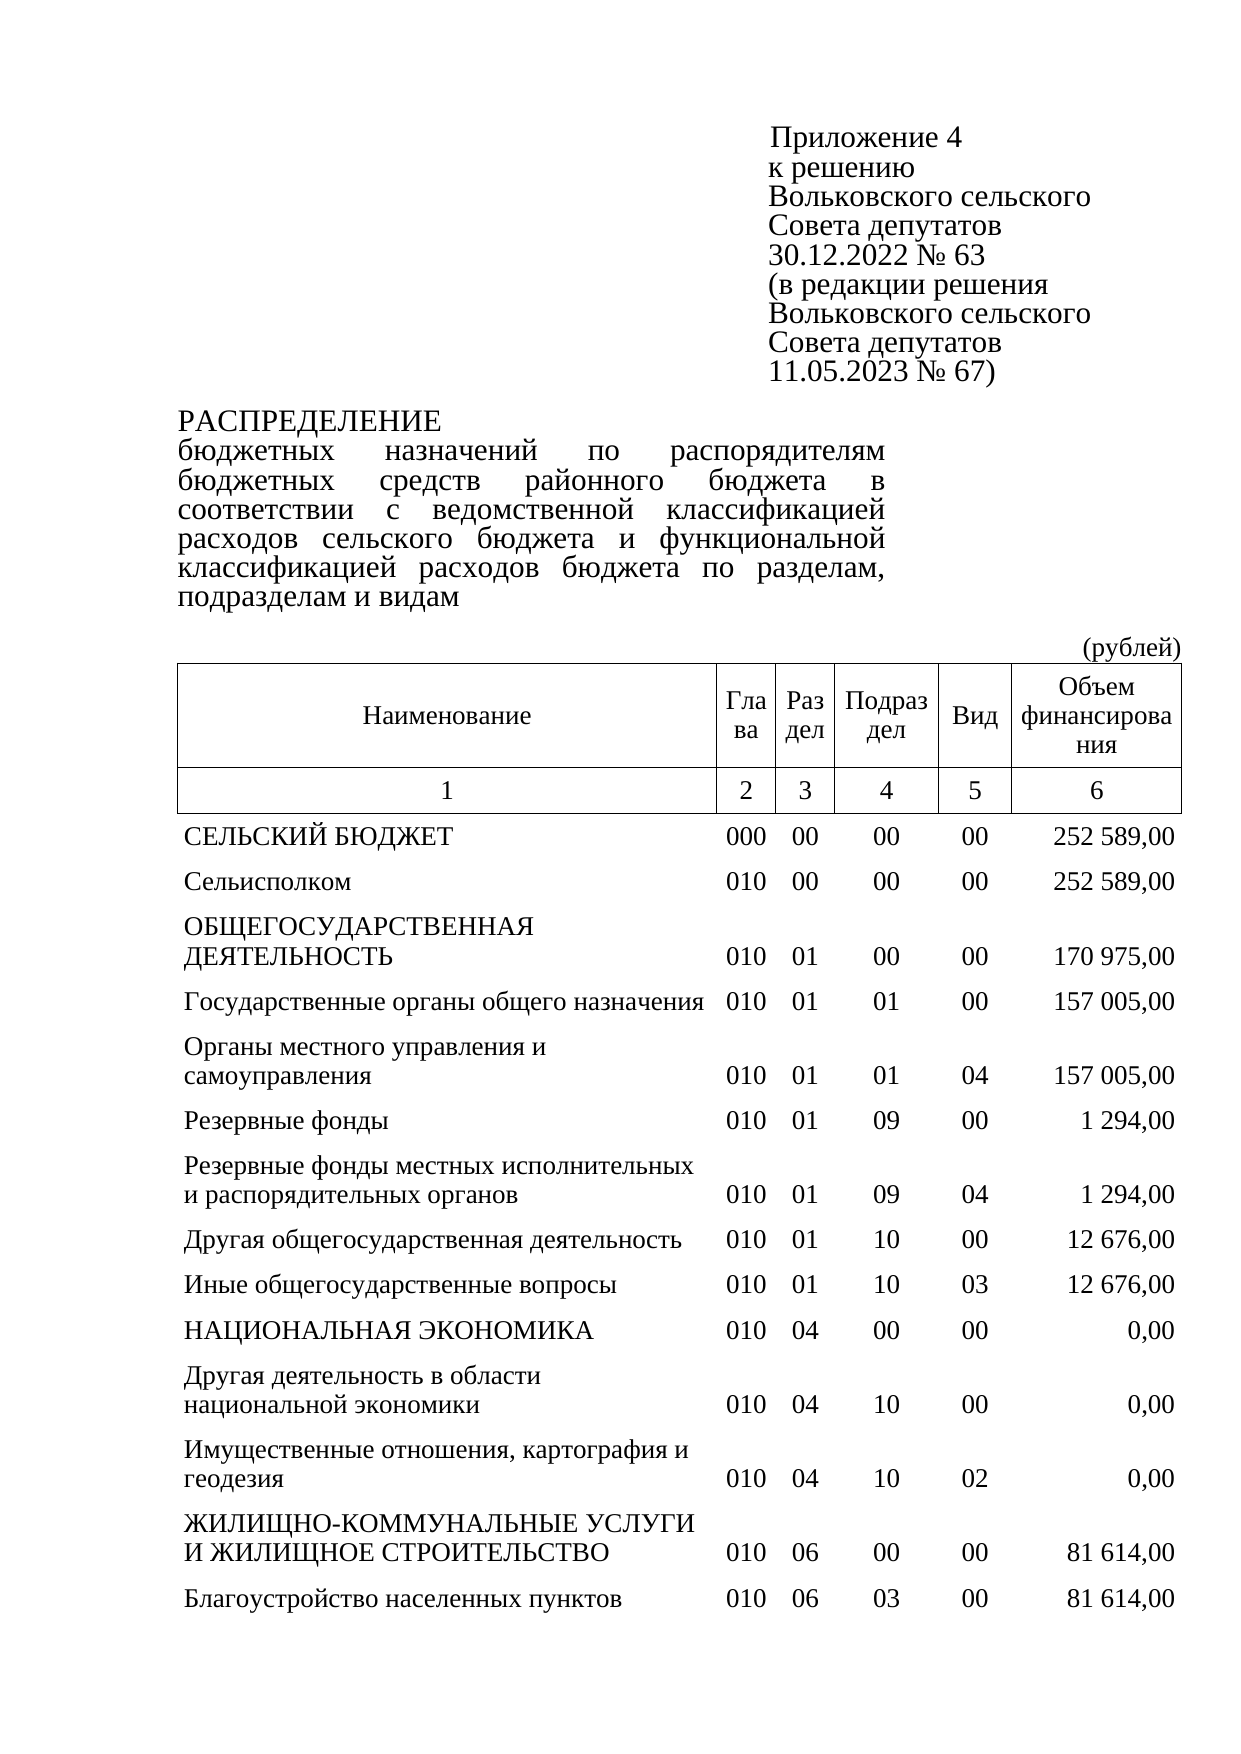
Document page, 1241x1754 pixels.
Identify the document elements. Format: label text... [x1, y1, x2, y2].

table_cell 04 [938, 1024, 1012, 1098]
table_header Раздел [776, 664, 834, 767]
table_cell 00 [938, 1098, 1012, 1143]
table_cell 010 [717, 1098, 776, 1143]
table_cell 000 [717, 814, 776, 859]
table_cell СЕЛЬСКИЙ БЮДЖЕТ [177, 814, 717, 859]
table_cell 81 614,00 [1012, 1501, 1181, 1575]
table_cell 00 [938, 904, 1012, 978]
table_cell 10 [835, 1217, 938, 1262]
table_cell 01 [835, 1024, 938, 1098]
table_cell 01 [776, 1263, 834, 1307]
table_cell Государственные органы общего назначения [177, 979, 717, 1024]
text Совета депутатов [768, 212, 1181, 242]
table_cell 010 [717, 1143, 776, 1217]
table_header Подраздел [835, 664, 938, 767]
table_cell 010 [717, 1501, 776, 1575]
table_cell 01 [776, 1143, 834, 1217]
table_cell 157 005,00 [1012, 979, 1181, 1024]
table_cell 1 [178, 768, 716, 813]
table_cell 01 [776, 979, 834, 1024]
table_cell 010 [717, 1575, 776, 1621]
table_header Наименование [178, 664, 716, 767]
table_cell Органы местного управления и самоуправления [177, 1024, 717, 1098]
table_cell Резервные фонды местных исполнительных и распорядительных органов [177, 1143, 717, 1217]
table_cell 010 [717, 1308, 776, 1353]
table_cell 01 [776, 1098, 834, 1143]
text Вольковского сельского [768, 183, 1181, 212]
table_cell 2 [717, 768, 775, 813]
table_cell НАЦИОНАЛЬНАЯ ЭКОНОМИКА [177, 1308, 717, 1353]
table_cell Резервные фонды [177, 1098, 717, 1143]
table_cell 010 [717, 1217, 776, 1262]
table_cell 5 [939, 768, 1011, 813]
table_cell 170 975,00 [1012, 904, 1181, 978]
table_cell 09 [835, 1143, 938, 1217]
table_cell 010 [717, 859, 776, 904]
table_cell 0,00 [1012, 1427, 1181, 1501]
text (рублей) [177, 633, 1181, 662]
table_cell 04 [938, 1143, 1012, 1217]
text РАСПРЕДЕЛЕНИЕ [177, 408, 886, 437]
table_cell 00 [938, 1353, 1012, 1427]
table_cell 02 [938, 1427, 1012, 1501]
text Приложение 4 [177, 118, 1181, 154]
table_cell 010 [717, 1427, 776, 1501]
table_cell 00 [938, 1217, 1012, 1262]
table_cell 10 [835, 1427, 938, 1501]
text 30.12.2022 № 63 [768, 242, 1181, 271]
text к решению [768, 154, 1181, 183]
table_cell 12 676,00 [1012, 1263, 1181, 1307]
table_header Вид [939, 664, 1011, 767]
table_cell 00 [938, 859, 1012, 904]
table_cell 01 [776, 1024, 834, 1098]
text (в редакции решения [768, 271, 1181, 300]
table_cell 0,00 [1012, 1353, 1181, 1427]
table_cell ОБЩЕГОСУДАРСТВЕННАЯ ДЕЯТЕЛЬНОСТЬ [177, 904, 717, 978]
table_cell 03 [835, 1575, 938, 1621]
table_cell 4 [835, 768, 938, 813]
table_cell 1 294,00 [1012, 1143, 1181, 1217]
table_cell 010 [717, 904, 776, 978]
table_cell 04 [776, 1308, 834, 1353]
table_cell 00 [776, 814, 834, 859]
table_cell 04 [776, 1353, 834, 1427]
table_cell 252 589,00 [1012, 814, 1181, 859]
table_cell 00 [938, 814, 1012, 859]
table_cell 00 [835, 1308, 938, 1353]
table_cell 010 [717, 1024, 776, 1098]
table_cell 10 [835, 1353, 938, 1427]
table_cell 00 [835, 859, 938, 904]
table_cell 00 [938, 1501, 1012, 1575]
table_cell 06 [776, 1501, 834, 1575]
table_cell 6 [1012, 768, 1181, 813]
table_cell 03 [938, 1263, 1012, 1307]
text Совета депутатов [768, 329, 1181, 358]
table_cell 010 [717, 1353, 776, 1427]
table_cell Иные общегосударственные вопросы [177, 1263, 717, 1307]
table_cell 252 589,00 [1012, 859, 1181, 904]
table_cell Сельисполком [177, 859, 717, 904]
table_header Глава [717, 664, 775, 767]
table_cell 00 [938, 1575, 1012, 1621]
table_cell Имущественные отношения, картография и геодезия [177, 1427, 717, 1501]
table_cell 01 [776, 904, 834, 978]
table_cell 00 [776, 859, 834, 904]
table_cell 1 294,00 [1012, 1098, 1181, 1143]
table_cell 01 [776, 1217, 834, 1262]
table_cell Другая деятельность в области национальной экономики [177, 1353, 717, 1427]
table_cell Другая общегосударственная деятельность [177, 1217, 717, 1262]
table_cell 00 [938, 979, 1012, 1024]
table_header Объем финансирования [1012, 664, 1181, 767]
table_cell 12 676,00 [1012, 1217, 1181, 1262]
table_cell 00 [835, 904, 938, 978]
table_cell 81 614,00 [1012, 1575, 1181, 1621]
table_cell 00 [835, 1501, 938, 1575]
table_cell 10 [835, 1263, 938, 1307]
table_cell ЖИЛИЩНО-КОММУНАЛЬНЫЕ УСЛУГИ И ЖИЛИЩНОЕ СТРОИТЕЛЬСТВО [177, 1501, 717, 1575]
table_cell 06 [776, 1575, 834, 1621]
text бюджетных назначений по распорядителям бюджетных средств районного бюджета в соответствии с ведомственной классификацией расходов сельского бюджета и функциональной классификацией расходов бюджета по разделам, подразделам и видам [177, 437, 886, 612]
table_cell 04 [776, 1427, 834, 1501]
text Вольковского сельского [768, 300, 1181, 329]
table_cell 00 [938, 1308, 1012, 1353]
text 11.05.2023 № 67) [768, 358, 1181, 387]
table_cell Благоустройство населенных пунктов [177, 1575, 717, 1621]
table_cell 01 [835, 979, 938, 1024]
table_cell 157 005,00 [1012, 1024, 1181, 1098]
table_cell 00 [835, 814, 938, 859]
table_cell 3 [776, 768, 834, 813]
table_cell 010 [717, 1263, 776, 1307]
table_cell 09 [835, 1098, 938, 1143]
table_cell 0,00 [1012, 1308, 1181, 1353]
table_cell 010 [717, 979, 776, 1024]
